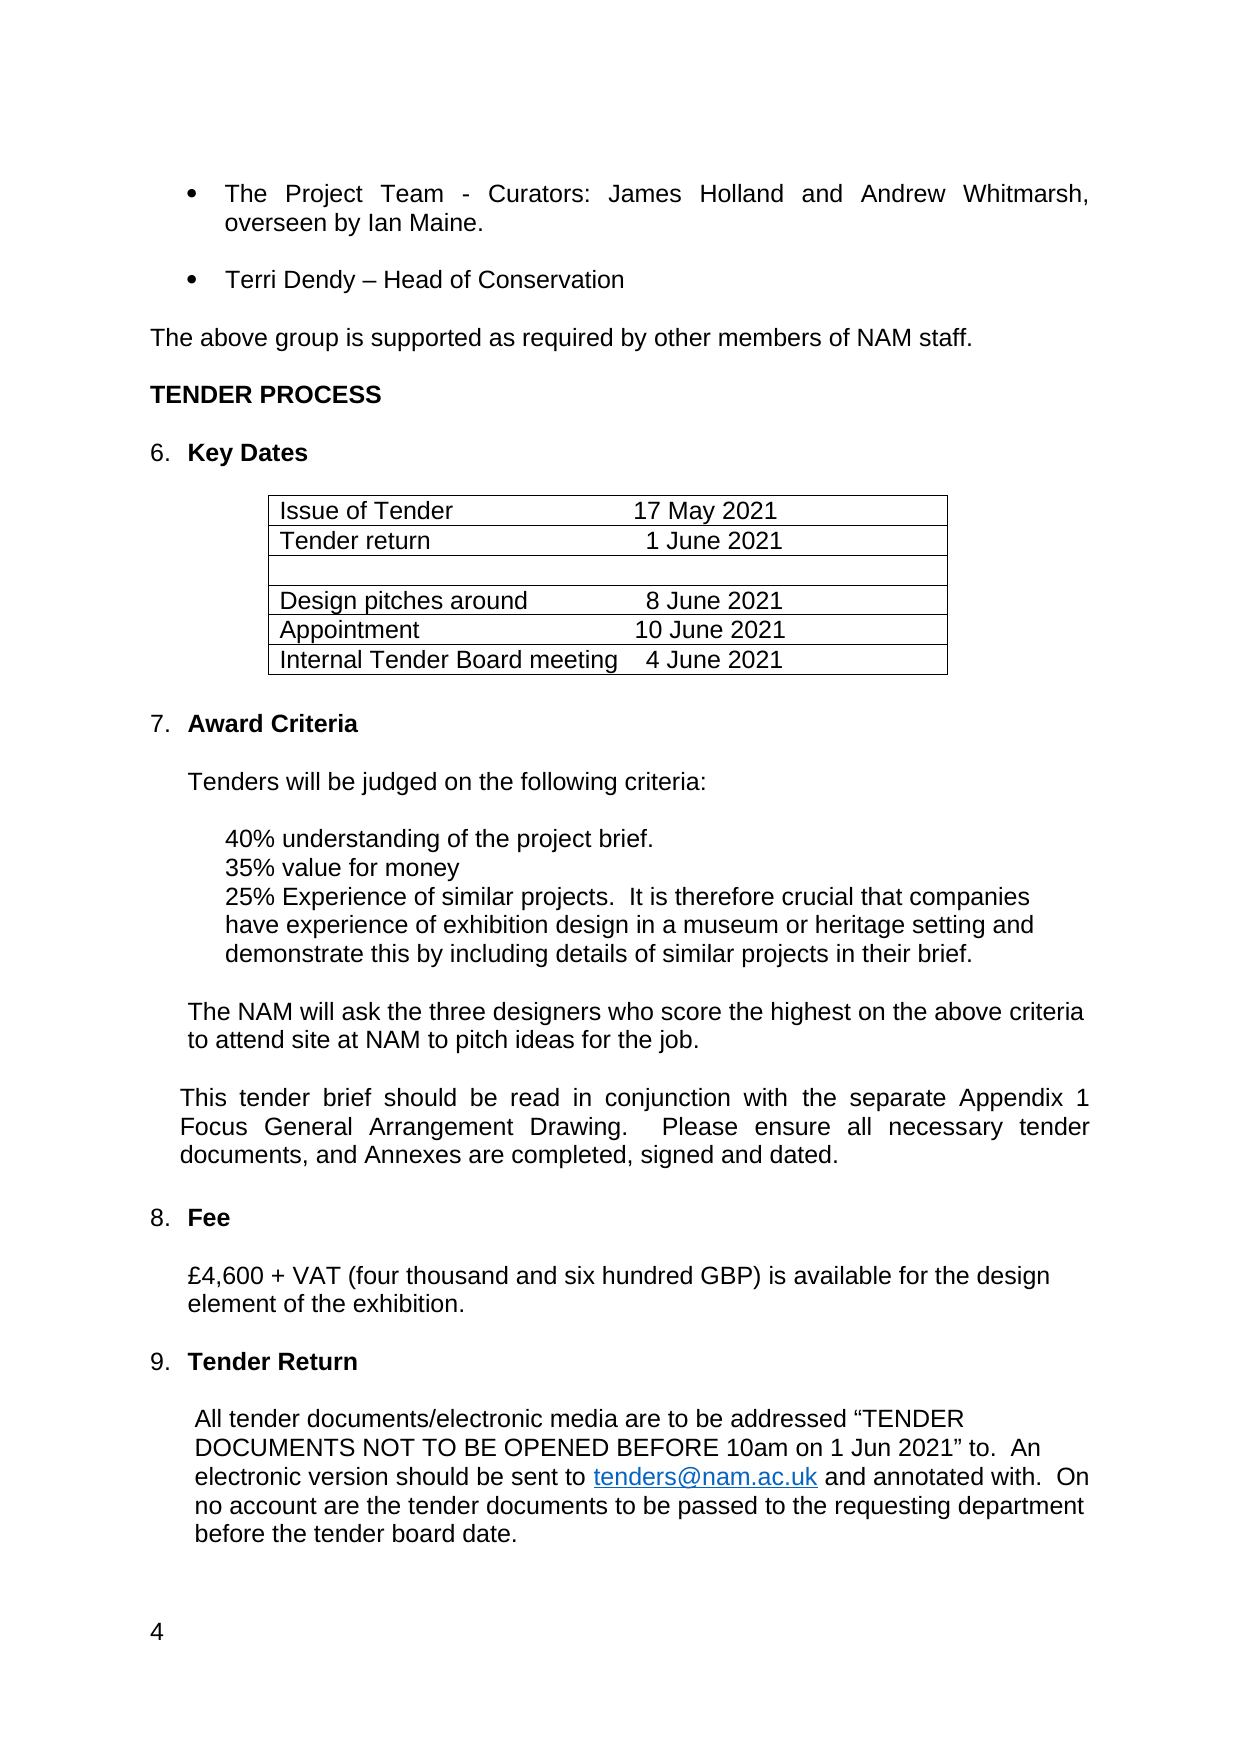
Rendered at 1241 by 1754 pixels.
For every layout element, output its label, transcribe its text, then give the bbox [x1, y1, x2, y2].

table_cell Design pitches around 8 June 2021 [269, 586, 947, 614]
text 25% Experience of similar projects. It is therefore crucial that companies have experience of exhibition design in a museum or heritage setting and demonstrate this by including details of similar projects in their brief. [225, 882, 1090, 968]
table_header Issue of Tender 17 May 2021 [269, 496, 947, 525]
table_cell Internal Tender Board meeting 4 June 2021 [269, 645, 947, 674]
list The Project Team - Curators: James Holland and Andrew Whitmarsh, overseen by Ian Maine. [187, 179, 1090, 236]
text £4,600 + VAT (four thousand and six hundred GBP) is available for the design element of the exhibition. [187, 1261, 1090, 1318]
text The above group is supported as required by other members of NAM staff. [150, 323, 1090, 351]
list Fee [150, 1203, 1090, 1232]
list Key Dates [150, 438, 1090, 466]
table_cell Appointment 10 June 2021 [269, 615, 947, 644]
list Terri Dendy – Head of Conservation [187, 265, 1090, 294]
text The NAM will ask the three designers who score the highest on the above criteria to attend site at NAM to pitch ideas for the job. [187, 997, 1090, 1054]
text 40% understanding of the project brief. [225, 824, 1090, 853]
list Tender Return [150, 1347, 1090, 1376]
list Award Criteria [150, 709, 1090, 738]
list This tender brief should be read in conjunction with the separate Appendix 1 Focus General Arrangement Drawing. Please ensure all necessary tender documents, and Annexes are completed, signed and dated. [179, 1083, 1090, 1169]
text Tenders will be judged on the following criteria: [187, 767, 1090, 795]
list All tender documents/electronic media are to be addressed “TENDER DOCUMENTS NOT TO BE OPENED BEFORE 10am on 1 Jun 2021” to. An electronic version should be sent to tenders@nam.ac.uk and annotated with. On no account are the tender documents to be passed to the requesting department before the tender board date. [194, 1404, 1090, 1548]
table_cell Tender return 1 June 2021 [269, 526, 947, 555]
text TENDER PROCESS [150, 380, 1090, 409]
text 35% value for money [225, 853, 1090, 882]
table_cell [269, 556, 947, 584]
